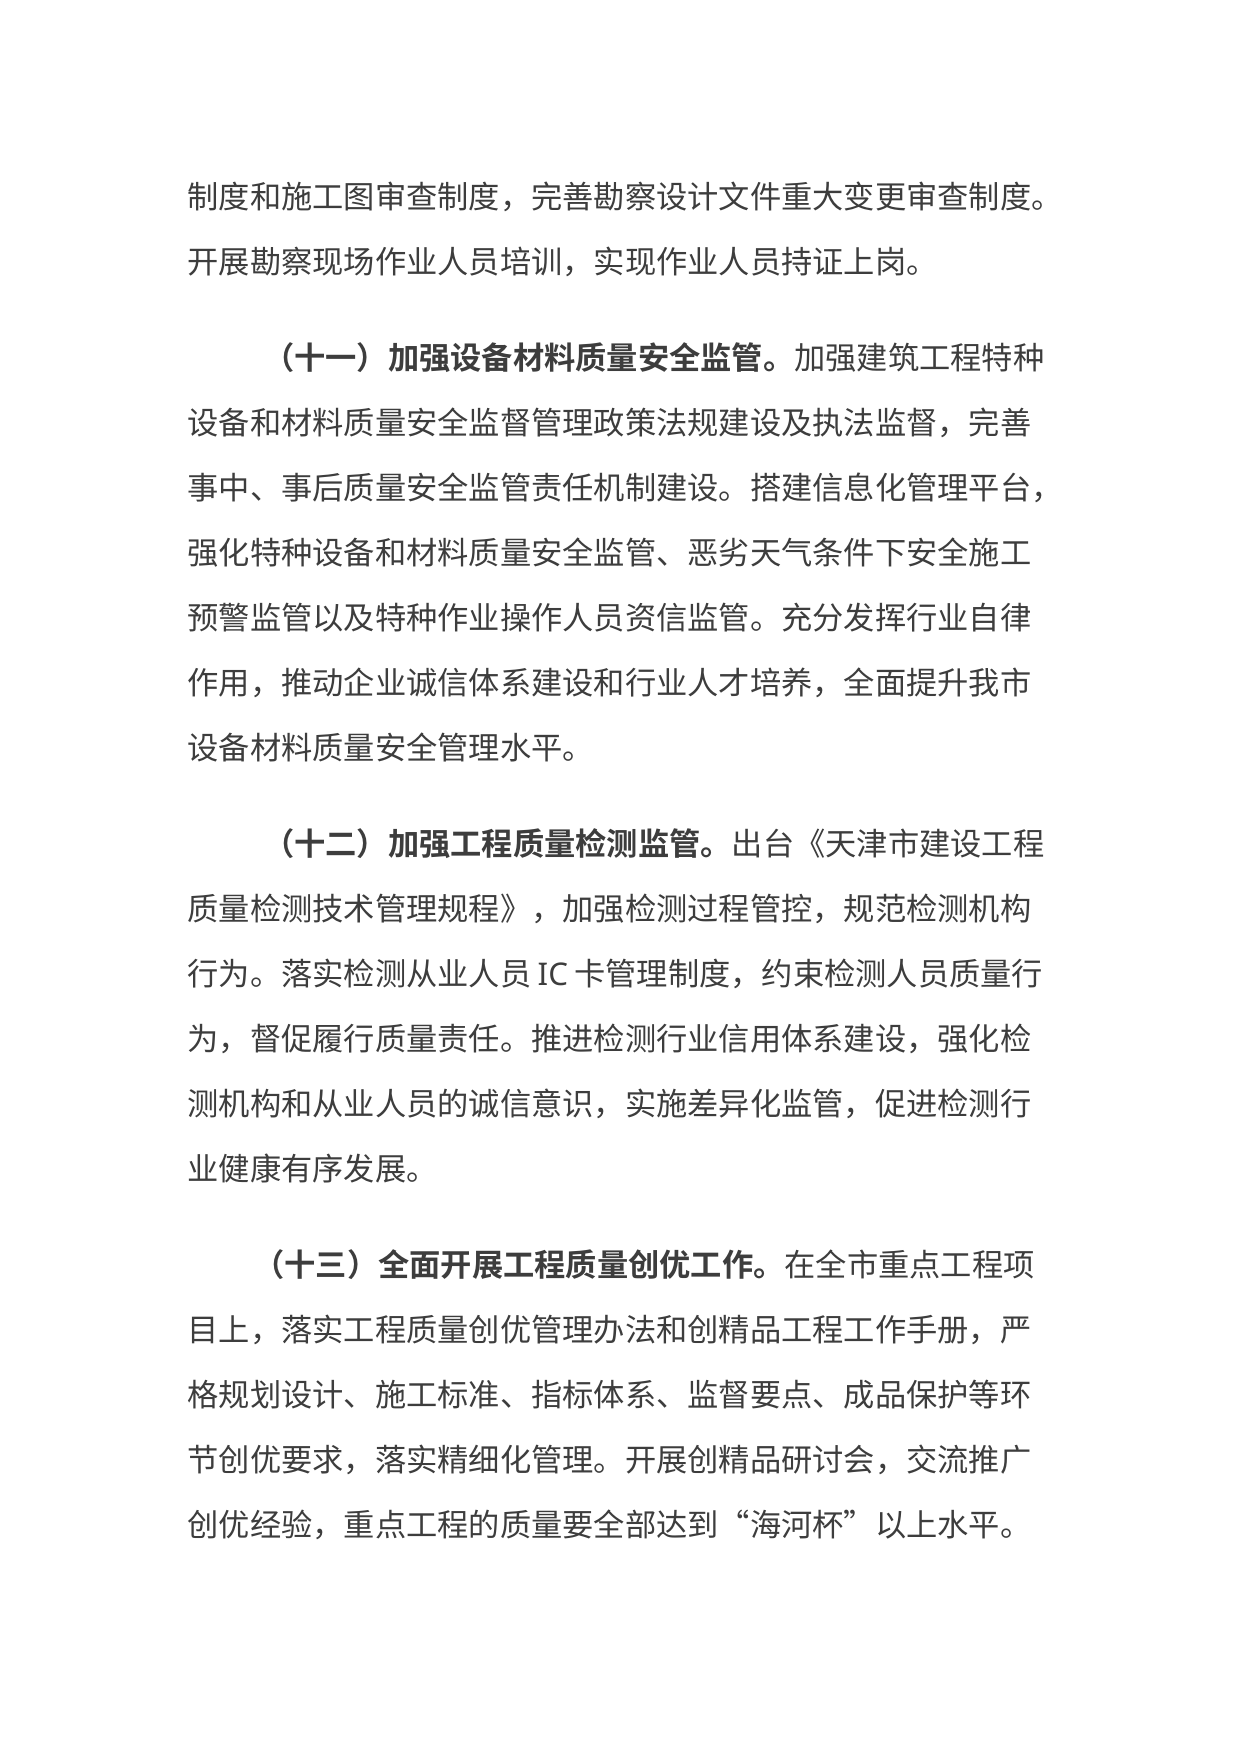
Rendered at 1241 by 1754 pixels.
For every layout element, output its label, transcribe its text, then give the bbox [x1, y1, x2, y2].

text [187, 1231, 1053, 1556]
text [187, 162, 1053, 292]
text （十一）加强设备材料质量安全监管。加强建筑工程特种设备和材料质量安全监督管理政策法规建设及执法监督，完善事中、事后质量安全监管责任机制建设。搭建信息化管理平台，强化特种设备和材料质量安全监管、恶劣天气条件下安全施工预警监管以及特种作业操作人员资信监管。充分发挥行业自律作用，推动企业诚信体系建设和行业人才培养，全面提升我市设备材料质量安全管理水平。 [187, 323, 1053, 778]
text （十二）加强工程质量检测监管。出台《天津市建设工程质量检测技术管理规程》，加强检测过程管控，规范检测机构行为。落实检测从业人员IC卡管理制度，约束检测人员质量行为，督促履行质量责任。推进检测行业信用体系建设，强化检测机构和从业人员的诚信意识，实施差异化监管，促进检测行业健康有序发展。 [187, 809, 1053, 1199]
